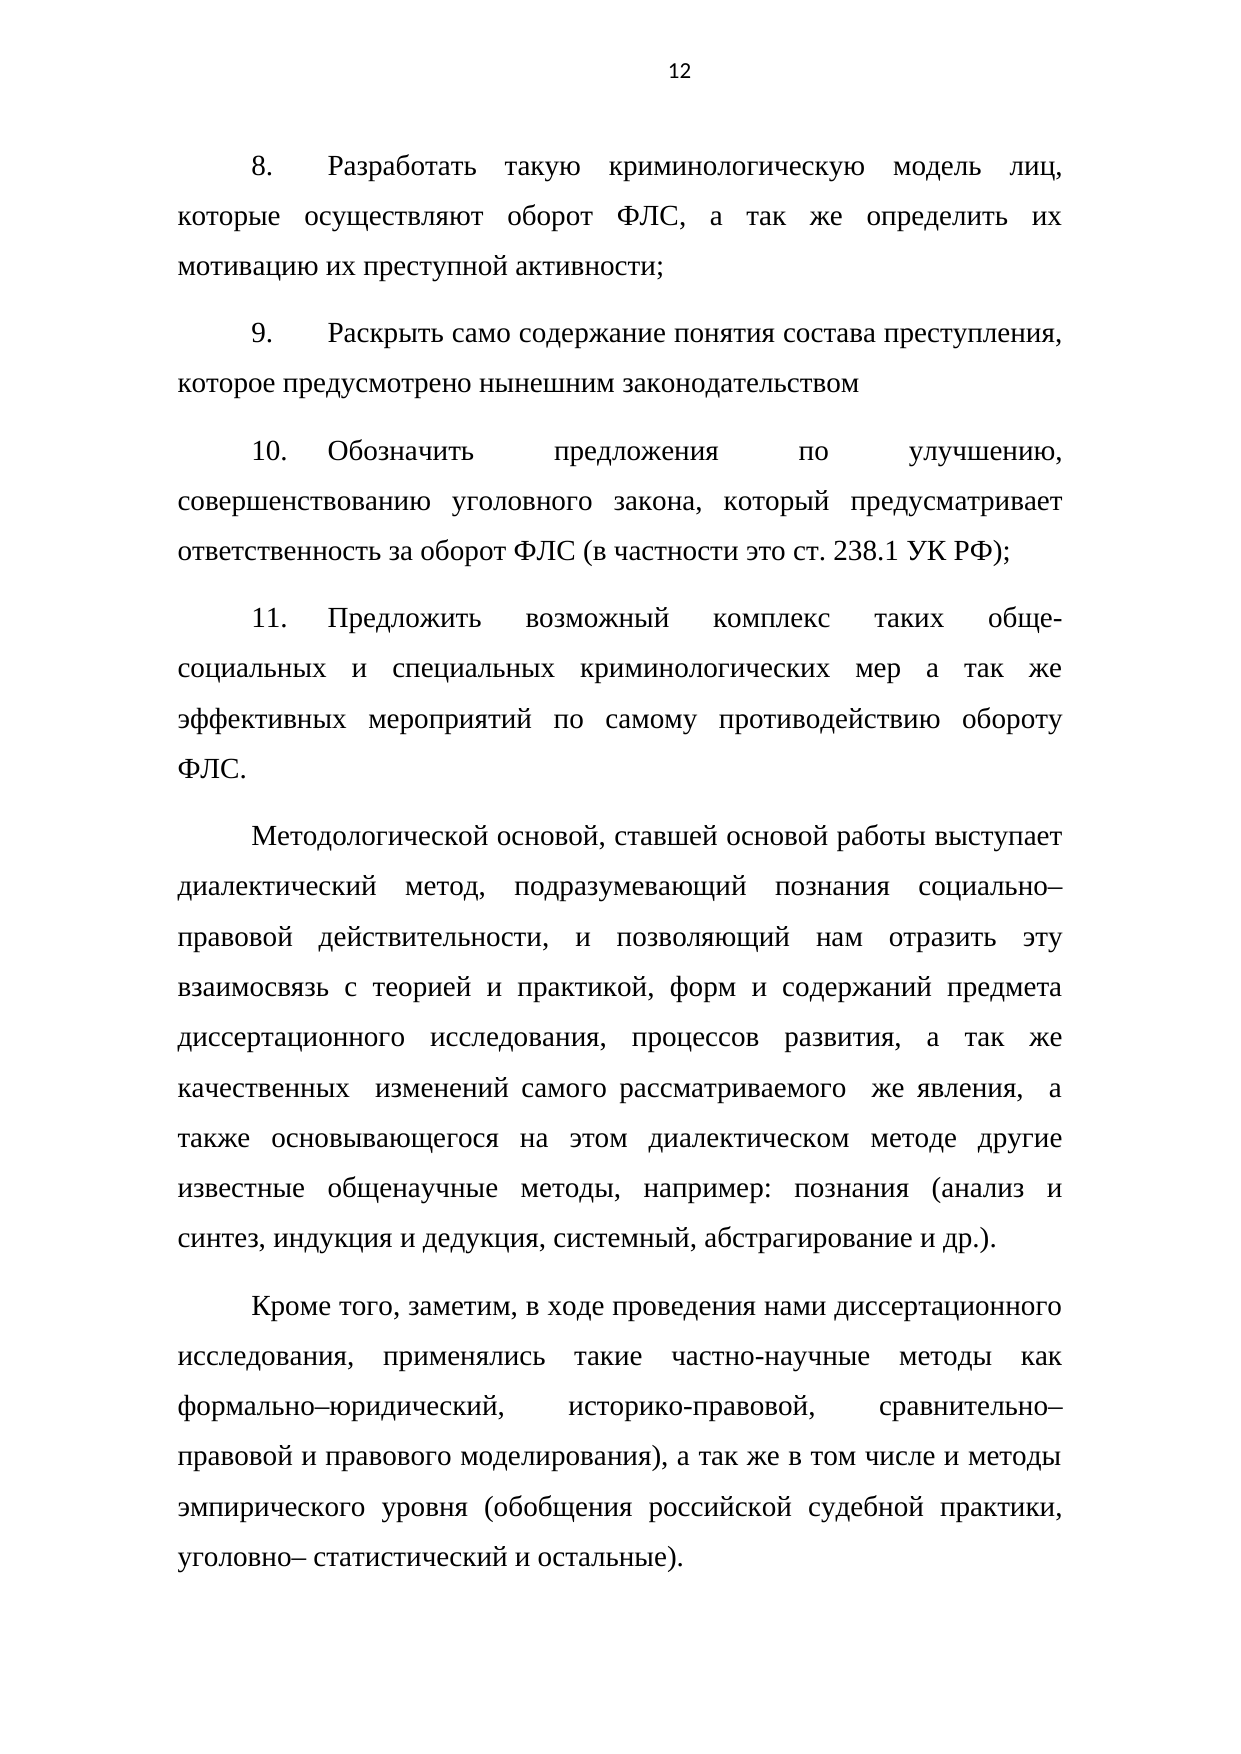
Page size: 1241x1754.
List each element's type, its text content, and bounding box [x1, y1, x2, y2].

text 9. Раскрыть само содержание понятия состава преступления, которое предусмотрено нынешним законодательством [177, 315, 1063, 399]
text Кроме того, заметим, в ходе проведения нами диссертационного исследования, применялись такие частно-научные методы как формально–юридический, историко-правовой, сравнительно–правовой и правового моделирования), а так же в том числе и методы эмпирического уровня (обобщения российской судебной практики, уголовно– статистический и остальные). [177, 1288, 1063, 1573]
text 8. Разработать такую криминологическую модель лиц, которые осуществляют оборот ФЛС, а так же определить их мотивацию их преступной активности; [177, 148, 1063, 282]
text Методологической основой, ставшей основой работы выступает диалектический метод, подразумевающий познания социально–правовой действительности, и позволяющий нам отразить эту взаимосвязь с теорией и практикой, форм и содержаний предмета диссертационного исследования, процессов развития, а так же качественных изменений самого рассматриваемого же явления, а также основывающегося на этом диалектическом методе другие известные общенаучные методы, например: познания (анализ и синтез, индукция и дедукция, системный, абстрагирование и др.). [177, 818, 1063, 1254]
text 11. Предложить возможный комплекс таких обще-социальных и специальных криминологических мер а так же эффективных мероприятий по самому противодействию обороту ФЛС. [177, 600, 1063, 785]
text 10. Обозначить предложения по улучшению, совершенствованию уголовного закона, который предусматривает ответственность за оборот ФЛС (в частности это ст. 238.1 УК РФ); [177, 433, 1063, 567]
